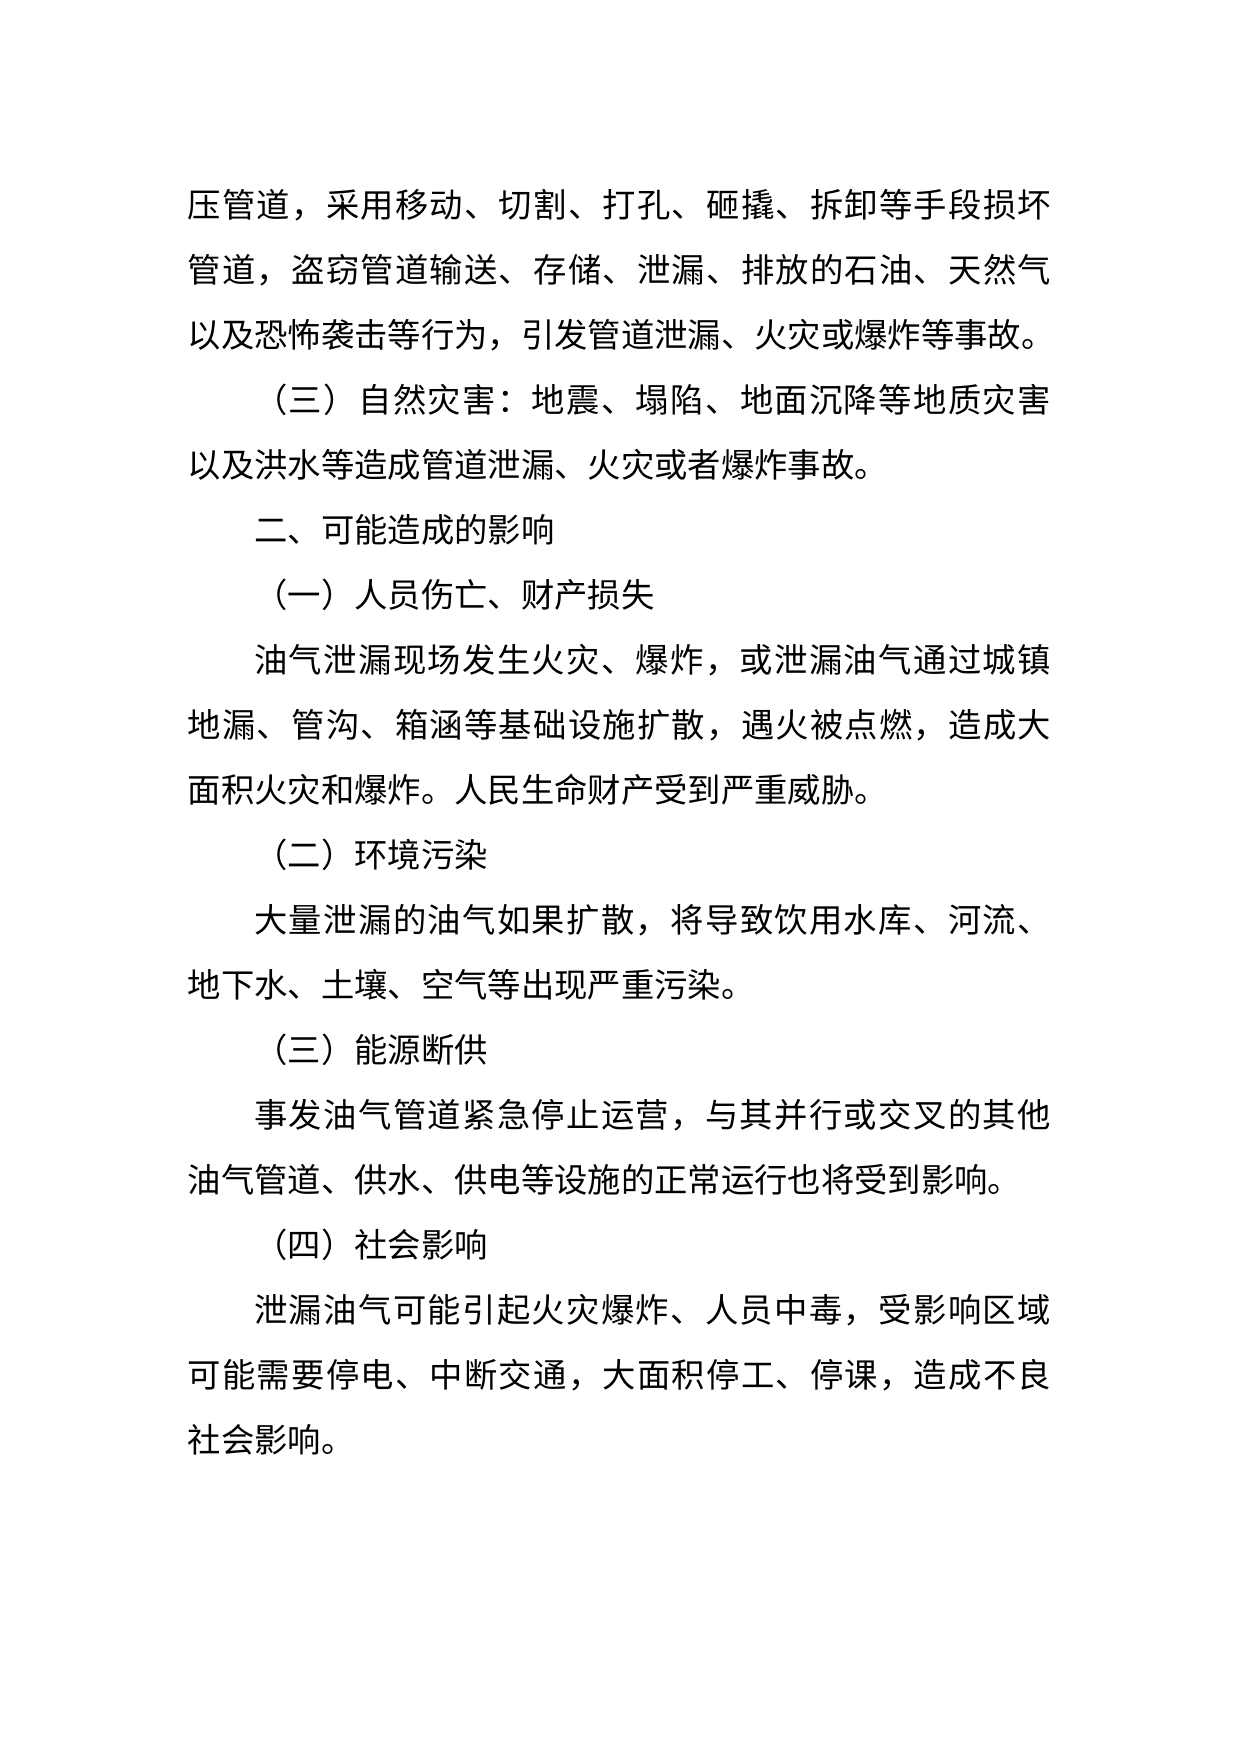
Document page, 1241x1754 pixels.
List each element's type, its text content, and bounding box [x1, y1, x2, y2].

text 油气泄漏现场发生火灾、爆炸，或泄漏油气通过城镇地漏、管沟、箱涵等基础设施扩散，遇火被点燃，造成大面积火灾和爆炸。人民生命财产受到严重威胁。 [187, 617, 1053, 812]
text （三）自然灾害：地震、塌陷、地面沉降等地质灾害以及洪水等造成管道泄漏、火灾或者爆炸事故。 [187, 357, 1053, 487]
text 二、可能造成的影响 [187, 487, 1053, 552]
text （三）能源断供 [187, 1007, 1053, 1072]
text 大量泄漏的油气如果扩散，将导致饮用水库、河流、地下水、土壤、空气等出现严重污染。 [187, 877, 1053, 1007]
text 泄漏油气可能引起火灾爆炸、人员中毒，受影响区域可能需要停电、中断交通，大面积停工、停课，造成不良社会影响。 [187, 1267, 1053, 1462]
text 事发油气管道紧急停止运营，与其并行或交叉的其他油气管道、供水、供电等设施的正常运行也将受到影响。 [187, 1072, 1053, 1202]
text （四）社会影响 [187, 1202, 1053, 1267]
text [187, 162, 1053, 357]
text （一）人员伤亡、财产损失 [187, 552, 1053, 617]
text （二）环境污染 [187, 812, 1053, 877]
